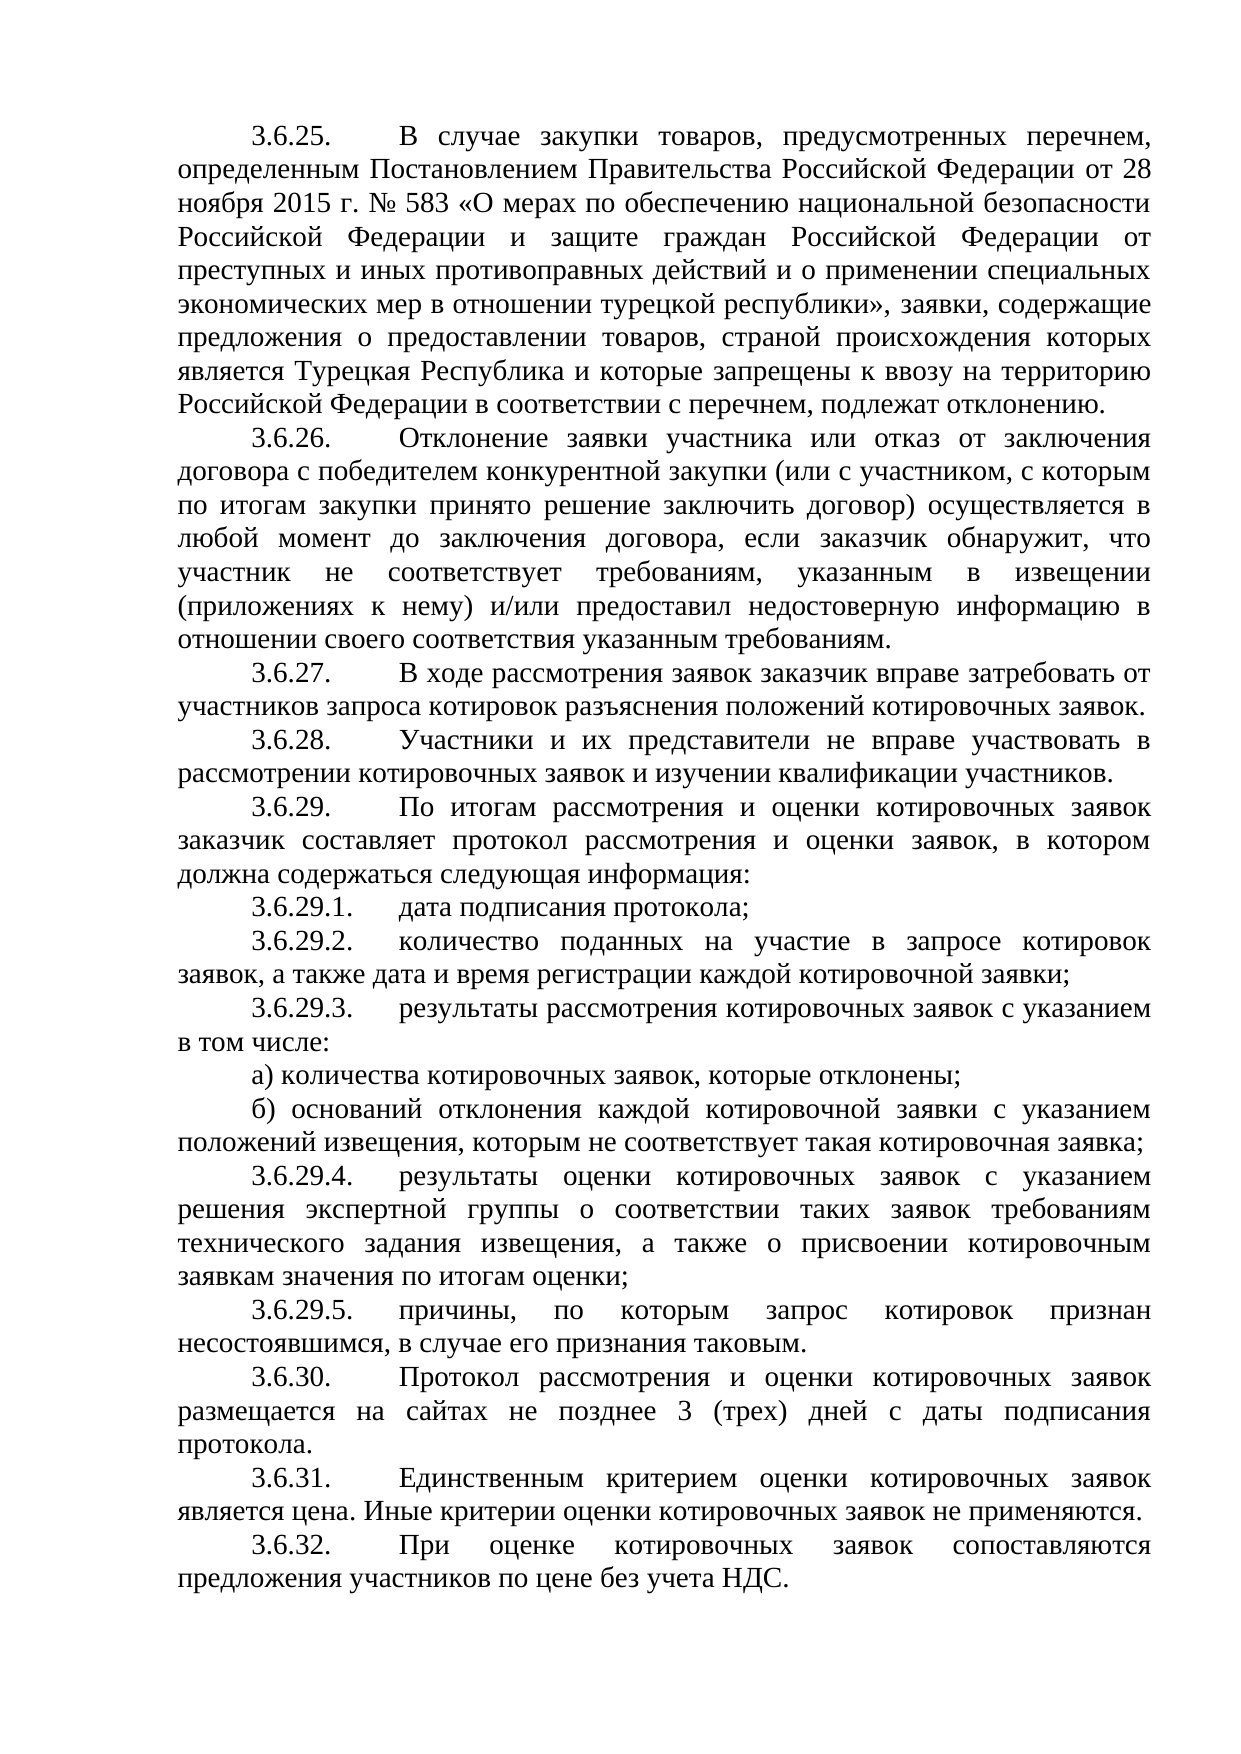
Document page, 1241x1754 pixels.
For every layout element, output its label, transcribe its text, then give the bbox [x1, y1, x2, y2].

list Участники и их представители не вправе участвовать в рассмотрении котировочных заявок и изучении квалификации участников. [177, 722, 1152, 789]
list Единственным критерием оценки котировочных заявок является цена. Иные критерии оценки котировочных заявок не применяются. [177, 1460, 1152, 1527]
list Отклонение заявки участника или отказ от заключения договора с победителем конкурентной закупки (или с участником, с которым по итогам закупки принято решение заключить договор) осуществляется в любой момент до заключения договора, если заказчик обнаружит, что участник не соответствует требованиям, указанным в извещении (приложениях к нему) и/или предоставил недостоверную информацию в отношении своего соответствия указанным требованиям. [177, 420, 1152, 655]
list результаты оценки котировочных заявок с указанием решения экспертной группы о соответствии таких заявок требованиям технического задания извещения, а также о присвоении котировочным заявкам значения по итогам оценки; [177, 1158, 1152, 1292]
list По итогам рассмотрения и оценки котировочных заявок заказчик составляет протокол рассмотрения и оценки заявок, в котором должна содержаться следующая информация: [177, 789, 1152, 889]
list результаты рассмотрения котировочных заявок с указанием в том числе: [177, 990, 1152, 1057]
list причины, по которым запрос котировок признан несостоявшимся, в случае его признания таковым. [177, 1292, 1152, 1359]
list При оценке котировочных заявок сопоставляются предложения участников по цене без учета НДС. [177, 1527, 1152, 1594]
list В случае закупки товаров, предусмотренных перечнем, определенным Постановлением Правительства Российской Федерации от 28 ноября 2015 г. № 583 «О мерах по обеспечению национальной безопасности Российской Федерации и защите граждан Российской Федерации от преступных и иных противоправных действий и о применении специальных экономических мер в отношении турецкой республики», заявки, содержащие предложения о предоставлении товаров, страной происхождения которых является Турецкая Республика и которые запрещены к ввозу на территорию Российской Федерации в соответствии с перечнем, подлежат отклонению. [177, 118, 1152, 420]
list В ходе рассмотрения заявок заказчик вправе затребовать от участников запроса котировок разъяснения положений котировочных заявок. [177, 655, 1152, 722]
list количество поданных на участие в запросе котировок заявок, а также дата и время регистрации каждой котировочной заявки; [177, 923, 1152, 990]
list дата подписания протокола; [177, 889, 1152, 923]
text а) количества котировочных заявок, которые отклонены; [177, 1057, 1152, 1091]
list Протокол рассмотрения и оценки котировочных заявок размещается на сайтах не позднее 3 (трех) дней с даты подписания протокола. [177, 1359, 1152, 1460]
text б) оснований отклонения каждой котировочной заявки с указанием положений извещения, которым не соответствует такая котировочная заявка; [177, 1091, 1152, 1158]
